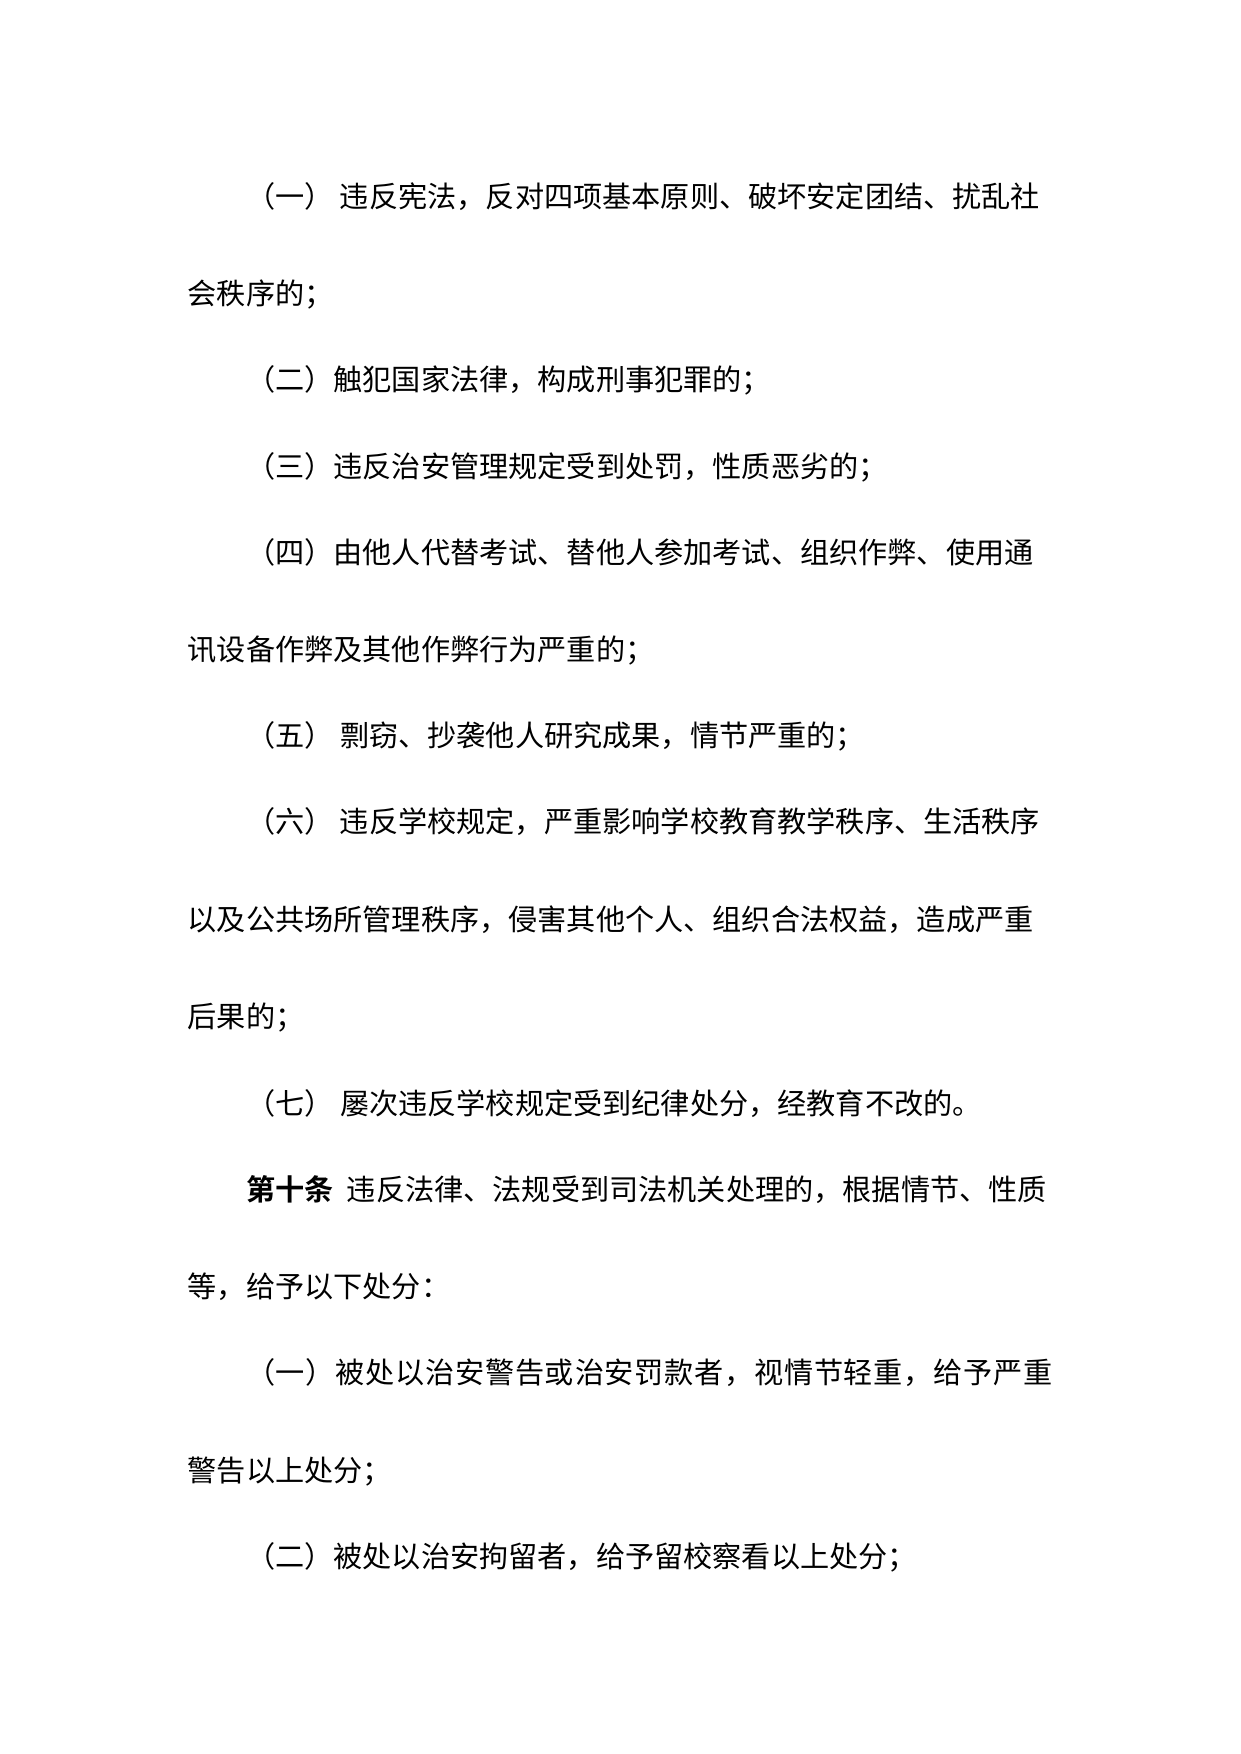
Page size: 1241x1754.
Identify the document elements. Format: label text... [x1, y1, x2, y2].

text （一） 违反宪法，反对四项基本原则、破坏安定团结、扰乱社会秩序的； [187, 162, 1053, 324]
text （一）被处以治安警告或治安罚款者，视情节轻重，给予严重警告以上处分； [187, 1339, 1053, 1501]
text （六） 违反学校规定，严重影响学校教育教学秩序、生活秩序以及公共场所管理秩序，侵害其他个人、组织合法权益，造成严重后果的； [187, 788, 1053, 1048]
text （四）由他人代替考试、替他人参加考试、组织作弊、使用通讯设备作弊及其他作弊行为严重的； [187, 518, 1053, 680]
text （二）被处以治安拘留者，给予留校察看以上处分； [187, 1522, 1053, 1587]
text 第十条 违反法律、法规受到司法机关处理的，根据情节、性质等，给予以下处分： [187, 1155, 1053, 1317]
text （二）触犯国家法律，构成刑事犯罪的； [187, 346, 1053, 411]
text （五） 剽窃、抄袭他人研究成果，情节严重的； [187, 702, 1053, 767]
text （七） 屡次违反学校规定受到纪律处分，经教育不改的。 [187, 1069, 1053, 1134]
text （三）违反治安管理规定受到处罚，性质恶劣的； [187, 432, 1053, 497]
